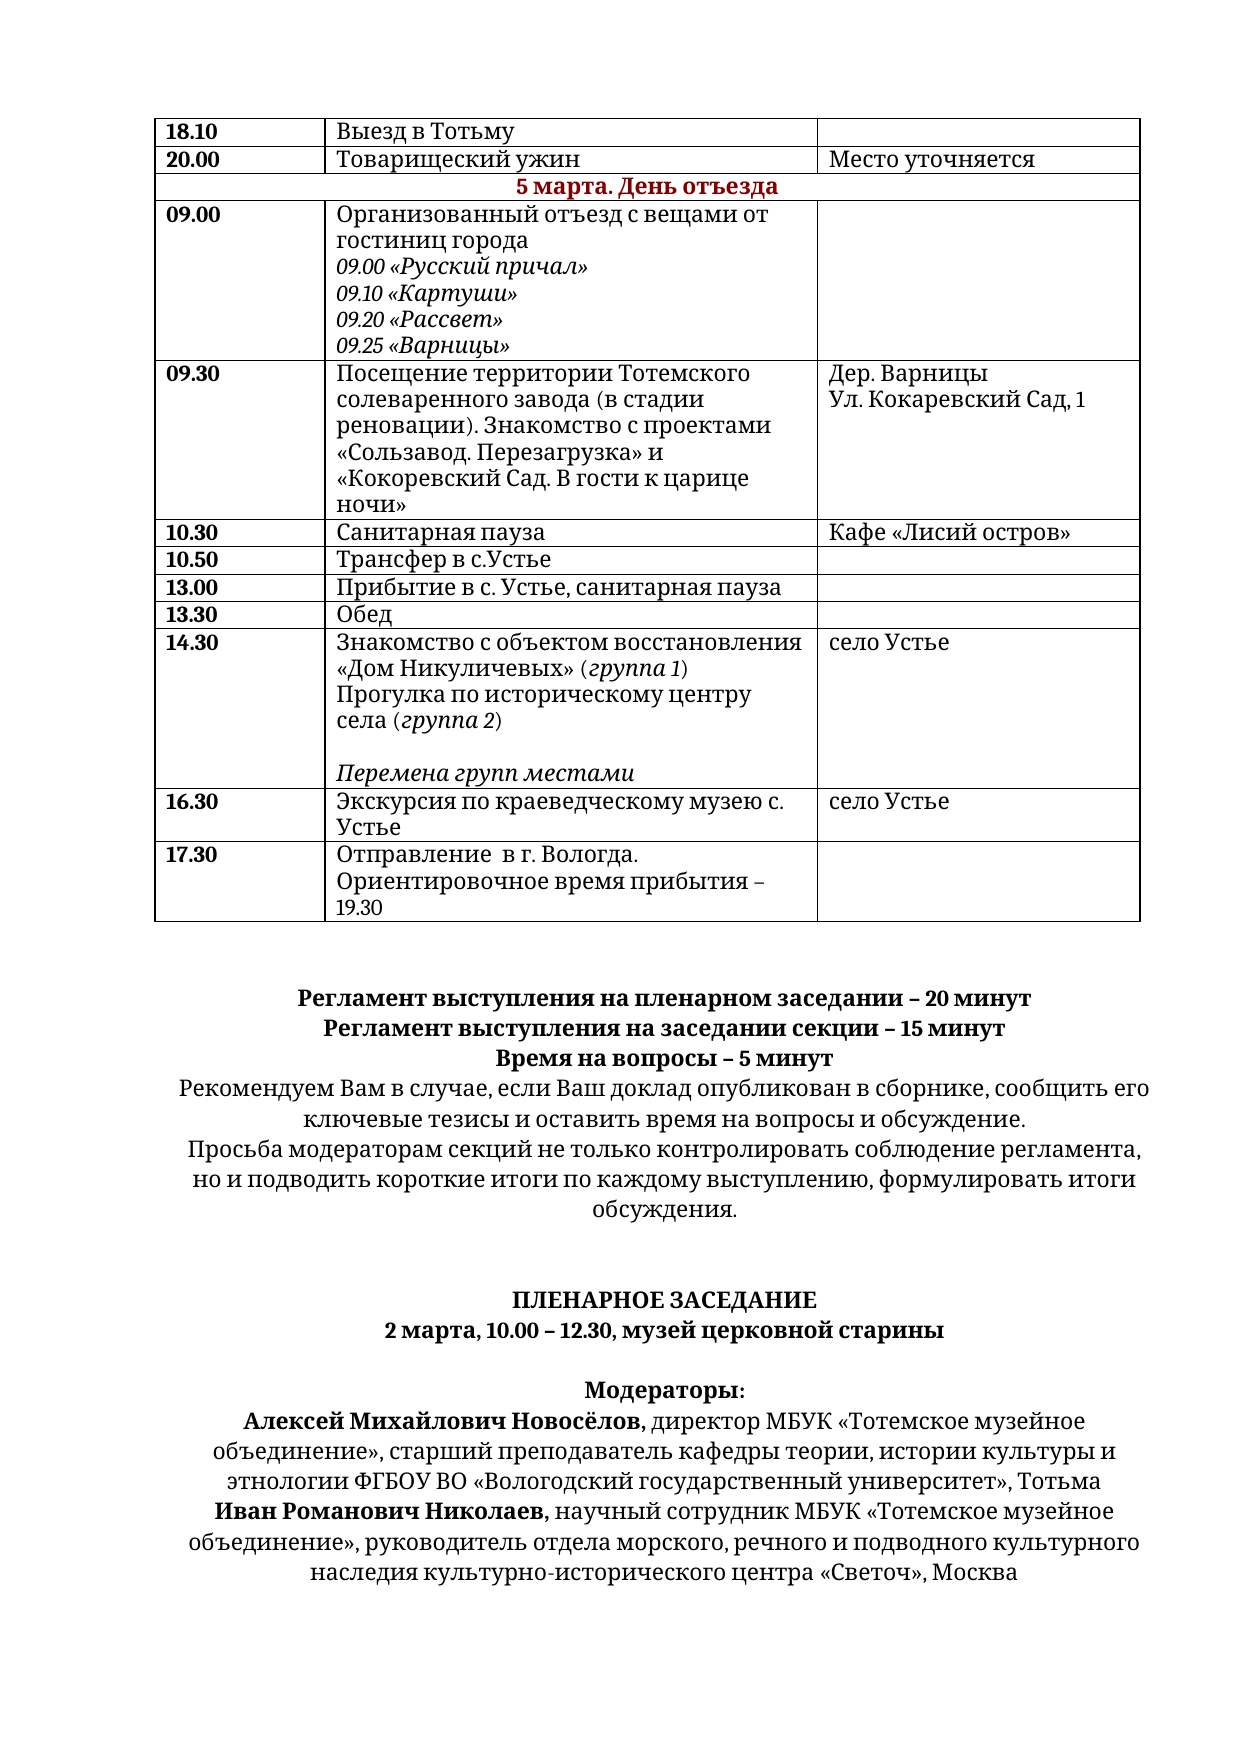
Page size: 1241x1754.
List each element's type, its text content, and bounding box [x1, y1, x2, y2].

table_cell [818, 602, 1139, 628]
table_cell 10.30 [156, 520, 324, 546]
text Модераторы: [177, 1378, 1152, 1404]
table_cell 09.30 [156, 361, 324, 519]
table_cell Обед [326, 602, 817, 628]
table_cell Организованный отъезд с вещами от гостиниц города 09.00 «Русский причал» 09.10 «Картуши» 09.20 «Рассвет» 09.25 «Варницы» [326, 201, 817, 359]
table_cell 16.30 [156, 789, 324, 841]
table_cell Экскурсия по краеведческому музею с. Устье [326, 789, 817, 841]
table_cell Кафе «Лисий остров» [818, 520, 1139, 546]
table_cell Место уточняется [818, 147, 1139, 173]
table_cell [818, 119, 1139, 146]
table_cell Выезд в Тотьму [326, 119, 817, 146]
text Алексей Михайлович Новосёлов, директор МБУК «Тотемское музейное объединение», старший преподаватель кафедры теории, истории культуры и этнологии ФГБОУ ВО «Вологодский государственный университет», Тотьма [177, 1408, 1152, 1495]
text Регламент выступления на заседании секции – 15 минут [177, 1016, 1152, 1042]
text 2 марта, 10.00 – 12.30, музей церковной старины [177, 1318, 1152, 1344]
table_cell 18.10 [156, 119, 324, 146]
table_cell 09.00 [156, 201, 324, 359]
text Рекомендуем Вам в случае, если Ваш доклад опубликован в сборнике, сообщить его ключевые тезисы и оставить время на вопросы и обсуждение. [177, 1076, 1152, 1133]
table_cell 5 марта. День отъезда [156, 174, 1139, 200]
text ПЛЕНАРНОЕ ЗАСЕДАНИЕ [177, 1288, 1152, 1314]
table_cell 10.50 [156, 547, 324, 573]
table_cell [818, 842, 1139, 921]
table_cell 20.00 [156, 147, 324, 173]
table_cell Санитарная пауза [326, 520, 817, 546]
table_cell Знакомство с объектом восстановления «Дом Никуличевых» (группа 1) Прогулка по историческому центру села (группа 2) Перемена групп местами [326, 629, 817, 787]
table_cell Отправление в г. Вологда. Ориентировочное время прибытия – 19.30 [326, 842, 817, 921]
table_cell Дер. Варницы Ул. Кокаревский Сад, 1 [818, 361, 1139, 519]
table_cell 13.30 [156, 602, 324, 628]
table_cell 14.30 [156, 629, 324, 787]
table_cell 17.30 [156, 842, 324, 921]
table_cell село Устье [818, 789, 1139, 841]
table_cell Товарищеский ужин [326, 147, 817, 173]
text Регламент выступления на пленарном заседании – 20 минут [177, 986, 1152, 1012]
table_cell 13.00 [156, 575, 324, 601]
table_cell [818, 575, 1139, 601]
table_cell село Устье [818, 629, 1139, 787]
table_cell [818, 547, 1139, 573]
text Просьба модераторам секций не только контролировать соблюдение регламента, но и подводить короткие итоги по каждому выступлению, формулировать итоги обсуждения. [177, 1137, 1152, 1223]
table_cell Трансфер в с.Устье [326, 547, 817, 573]
table_cell [818, 201, 1139, 359]
table_cell Прибытие в с. Устье, санитарная пауза [326, 575, 817, 601]
table_cell Посещение территории Тотемского солеваренного завода (в стадии реновации). Знакомство с проектами «Сользавод. Перезагрузка» и «Кокоревский Сад. В гости к царице ночи» [326, 361, 817, 519]
text Время на вопросы – 5 минут [177, 1046, 1152, 1072]
text Иван Романович Николаев, научный сотрудник МБУК «Тотемское музейное объединение», руководитель отдела морского, речного и подводного культурного наследия культурно-исторического центра «Светоч», Москва [177, 1499, 1152, 1586]
